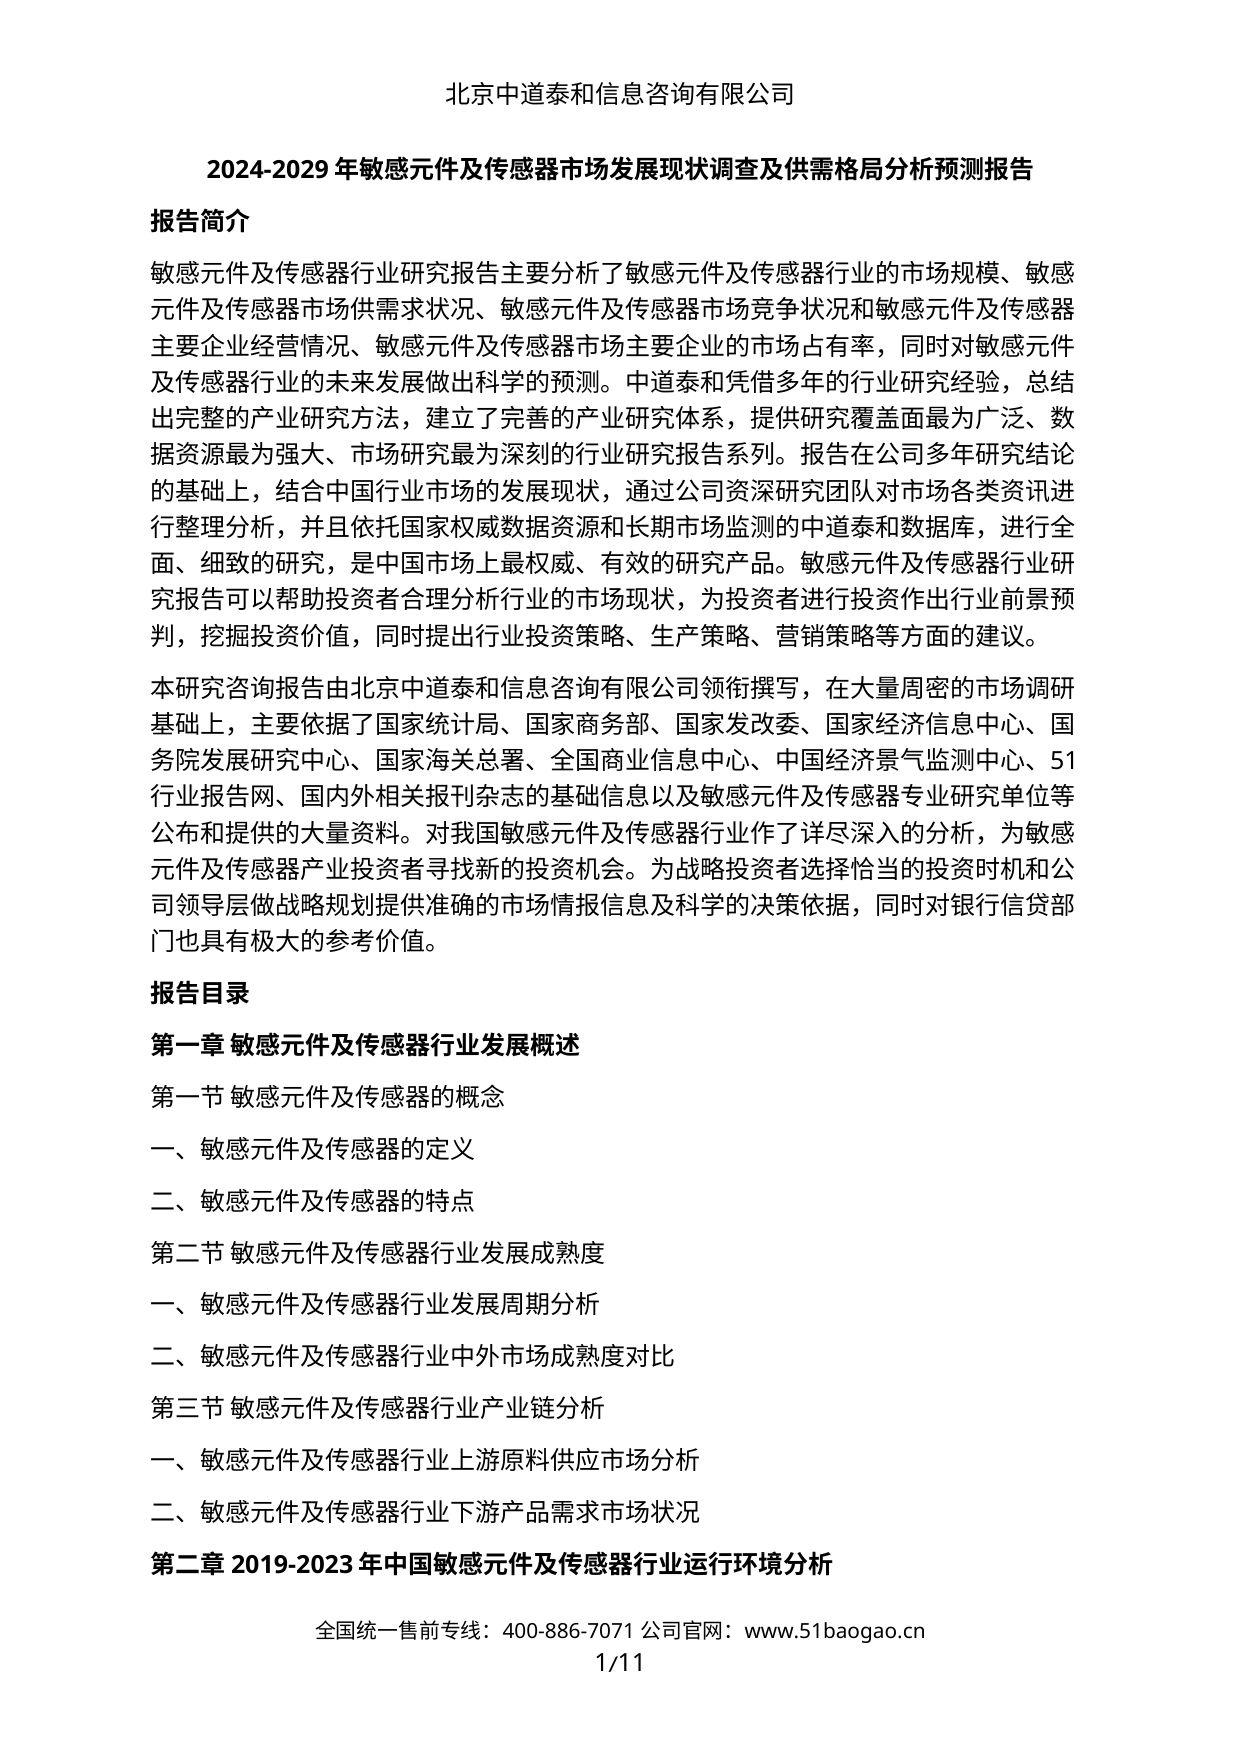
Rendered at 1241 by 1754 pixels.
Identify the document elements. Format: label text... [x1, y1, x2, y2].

text 二、敏感元件及传感器行业下游产品需求市场状况 [150, 1492, 1090, 1529]
text 本研究咨询报告由北京中道泰和信息咨询有限公司领衔撰写，在大量周密的市场调研基础上，主要依据了国家统计局、国家商务部、国家发改委、国家经济信息中心、国务院发展研究中心、国家海关总署、全国商业信息中心、中国经济景气监测中心、51行业报告网、国内外相关报刊杂志的基础信息以及敏感元件及传感器专业研究单位等公布和提供的大量资料。对我国敏感元件及传感器行业作了详尽深入的分析，为敏感元件及传感器产业投资者寻找新的投资机会。为战略投资者选择恰当的投资时机和公司领导层做战略规划提供准确的市场情报信息及科学的决策依据，同时对银行信贷部门也具有极大的参考价值。 [150, 668, 1090, 958]
text 第一章 敏感元件及传感器行业发展概述 [150, 1026, 1090, 1062]
text 第一节 敏感元件及传感器的概念 [150, 1077, 1090, 1114]
text 二、敏感元件及传感器行业中外市场成熟度对比 [150, 1337, 1090, 1373]
text 2024-2029年敏感元件及传感器市场发展现状调查及供需格局分析预测报告 [150, 150, 1090, 186]
text 敏感元件及传感器行业研究报告主要分析了敏感元件及传感器行业的市场规模、敏感元件及传感器市场供需求状况、敏感元件及传感器市场竞争状况和敏感元件及传感器主要企业经营情况、敏感元件及传感器市场主要企业的市场占有率，同时对敏感元件及传感器行业的未来发展做出科学的预测。中道泰和凭借多年的行业研究经验，总结出完整的产业研究方法，建立了完善的产业研究体系，提供研究覆盖面最为广泛、数据资源最为强大、市场研究最为深刻的行业研究报告系列。报告在公司多年研究结论的基础上，结合中国行业市场的发展现状，通过公司资深研究团队对市场各类资讯进行整理分析，并且依托国家权威数据资源和长期市场监测的中道泰和数据库，进行全面、细致的研究，是中国市场上最权威、有效的研究产品。敏感元件及传感器行业研究报告可以帮助投资者合理分析行业的市场现状，为投资者进行投资作出行业前景预判，挖掘投资价值，同时提出行业投资策略、生产策略、营销策略等方面的建议。 [150, 254, 1090, 652]
text 第三节 敏感元件及传感器行业产业链分析 [150, 1389, 1090, 1425]
text 一、敏感元件及传感器行业上游原料供应市场分析 [150, 1441, 1090, 1477]
text 报告简介 [150, 202, 1090, 238]
text 一、敏感元件及传感器行业发展周期分析 [150, 1285, 1090, 1321]
text 第二节 敏感元件及传感器行业发展成熟度 [150, 1233, 1090, 1269]
text 一、敏感元件及传感器的定义 [150, 1129, 1090, 1166]
text 报告目录 [150, 974, 1090, 1010]
text 第二章 2019-2023年中国敏感元件及传感器行业运行环境分析 [150, 1544, 1090, 1581]
text 二、敏感元件及传感器的特点 [150, 1181, 1090, 1217]
